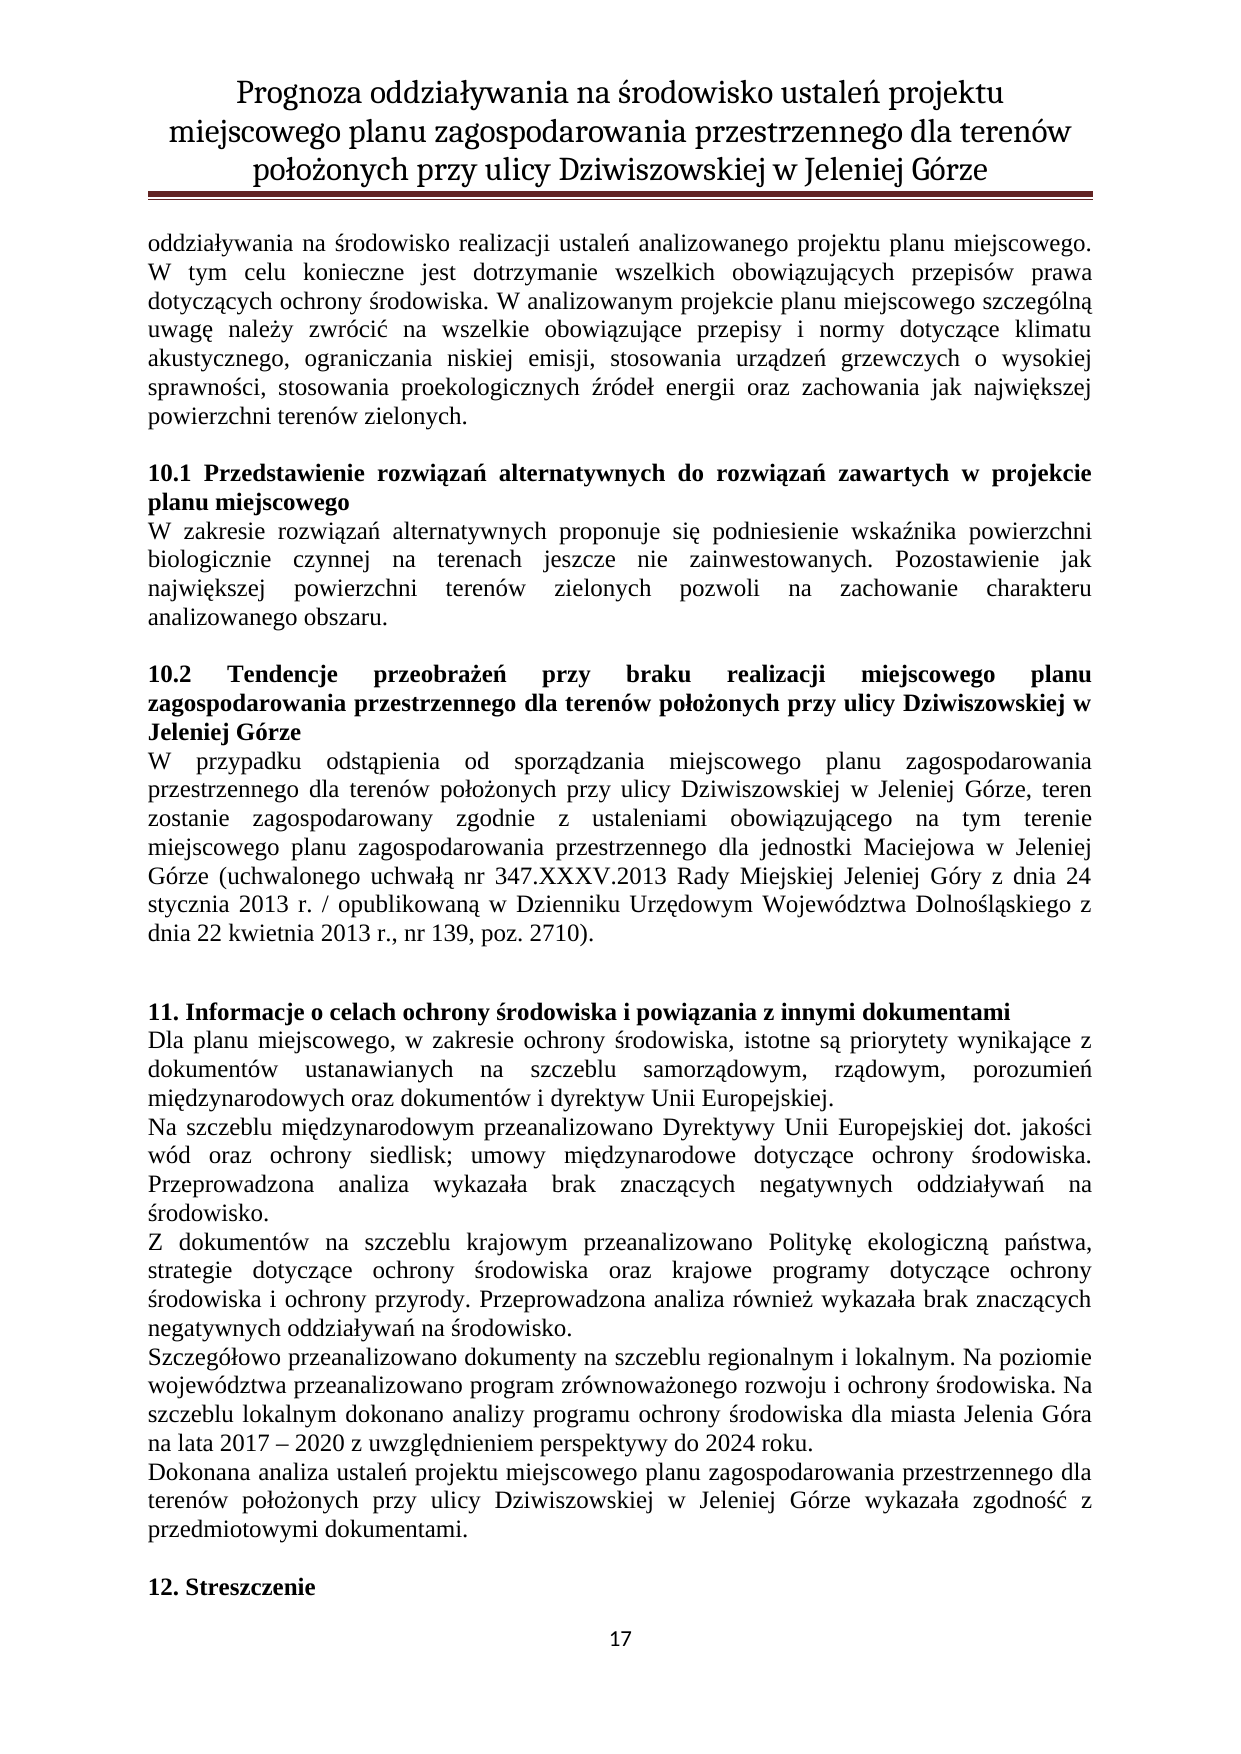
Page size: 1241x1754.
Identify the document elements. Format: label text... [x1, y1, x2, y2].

text Z dokumentów na szczeblu krajowym przeanalizowano Politykę ekologiczną państwa, strategie dotyczące ochrony środowiska oraz krajowe programy dotyczące ochrony środowiska i ochrony przyrody. Przeprowadzona analiza również wykazała brak znaczących negatywnych oddziaływań na środowisko. [148, 1227, 1093, 1342]
text Dokonana analiza ustaleń projektu miejscowego planu zagospodarowania przestrzennego dla terenów położonych przy ulicy Dziwiszowskiej w Jeleniej Górze wykazała zgodność z przedmiotowymi dokumentami. [148, 1457, 1093, 1543]
text 10.1 Przedstawienie rozwiązań alternatywnych do rozwiązań zawartych w projekcie planu miejscowego [148, 458, 1093, 516]
list W przypadku odstąpienia od sporządzania miejscowego planu zagospodarowania przestrzennego dla terenów położonych przy ulicy Dziwiszowskiej w Jeleniej Górze, teren zostanie zagospodarowany zgodnie z ustaleniami obowiązującego na tym terenie miejscowego planu zagospodarowania przestrzennego dla jednostki Maciejowa w Jeleniej Górze (uchwalonego uchwałą nr 347.XXXV.2013 Rady Miejskiej Jeleniej Góry z dnia 24 stycznia 2013 r. / opublikowaną w Dzienniku Urzędowym Województwa Dolnośląskiego z dnia 22 kwietnia 2013 r., nr 139, poz. 2710). [148, 746, 1093, 947]
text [148, 228, 1093, 429]
text 10.2 Tendencje przeobrażeń przy braku realizacji miejscowego planu zagospodarowania przestrzennego dla terenów położonych przy ulicy Dziwiszowskiej w Jeleniej Górze [148, 659, 1093, 746]
text W zakresie rozwiązań alternatywnych proponuje się podniesienie wskaźnika powierzchni biologicznie czynnej na terenach jeszcze nie zainwestowanych. Pozostawienie jak największej powierzchni terenów zielonych pozwoli na zachowanie charakteru analizowanego obszaru. [148, 516, 1093, 631]
text 11. Informacje o celach ochrony środowiska i powiązania z innymi dokumentami [148, 997, 1093, 1025]
text Dla planu miejscowego, w zakresie ochrony środowiska, istotne są priorytety wynikające z dokumentów ustanawianych na szczeblu samorządowym, rządowym, porozumień międzynarodowych oraz dokumentów i dyrektyw Unii Europejskiej. [148, 1025, 1093, 1112]
text Szczegółowo przeanalizowano dokumenty na szczeblu regionalnym i lokalnym. Na poziomie województwa przeanalizowano program zrównoważonego rozwoju i ochrony środowiska. Na szczeblu lokalnym dokonano analizy programu ochrony środowiska dla miasta Jelenia Góra na lata 2017 – 2020 z uwzględnieniem perspektywy do 2024 roku. [148, 1342, 1093, 1457]
text Na szczeblu międzynarodowym przeanalizowano Dyrektywy Unii Europejskiej dot. jakości wód oraz ochrony siedlisk; umowy międzynarodowe dotyczące ochrony środowiska. Przeprowadzona analiza wykazała brak znaczących negatywnych oddziaływań na środowisko. [148, 1112, 1093, 1227]
text 12. Streszczenie [148, 1572, 1093, 1600]
